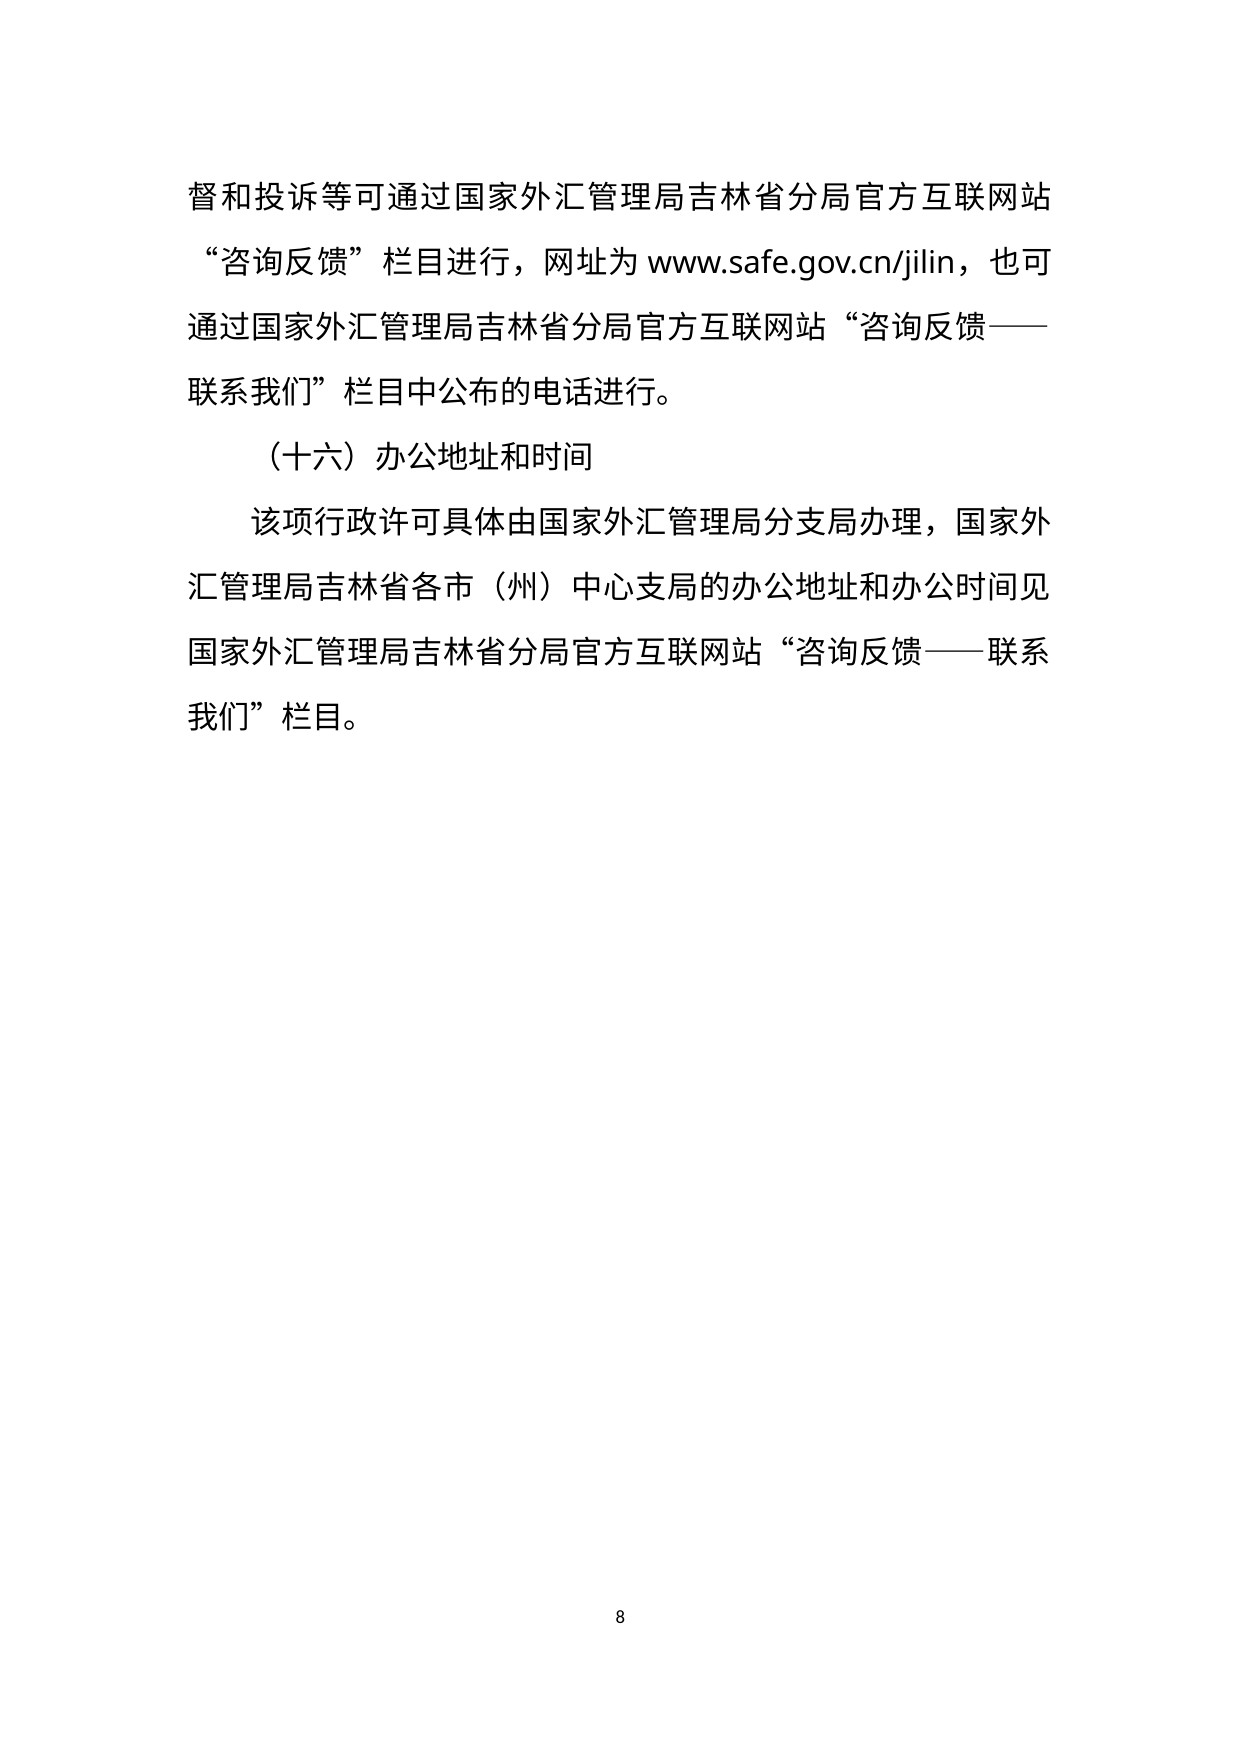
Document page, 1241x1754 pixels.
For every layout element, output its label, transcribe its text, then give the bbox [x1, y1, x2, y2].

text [187, 162, 1053, 422]
text （十六）办公地址和时间 [187, 422, 1053, 487]
text 该项行政许可具体由国家外汇管理局分支局办理，国家外汇管理局吉林省各市（州）中心支局的办公地址和办公时间见国家外汇管理局吉林省分局官方互联网站“咨询反馈——联系我们”栏目。 [187, 487, 1053, 747]
